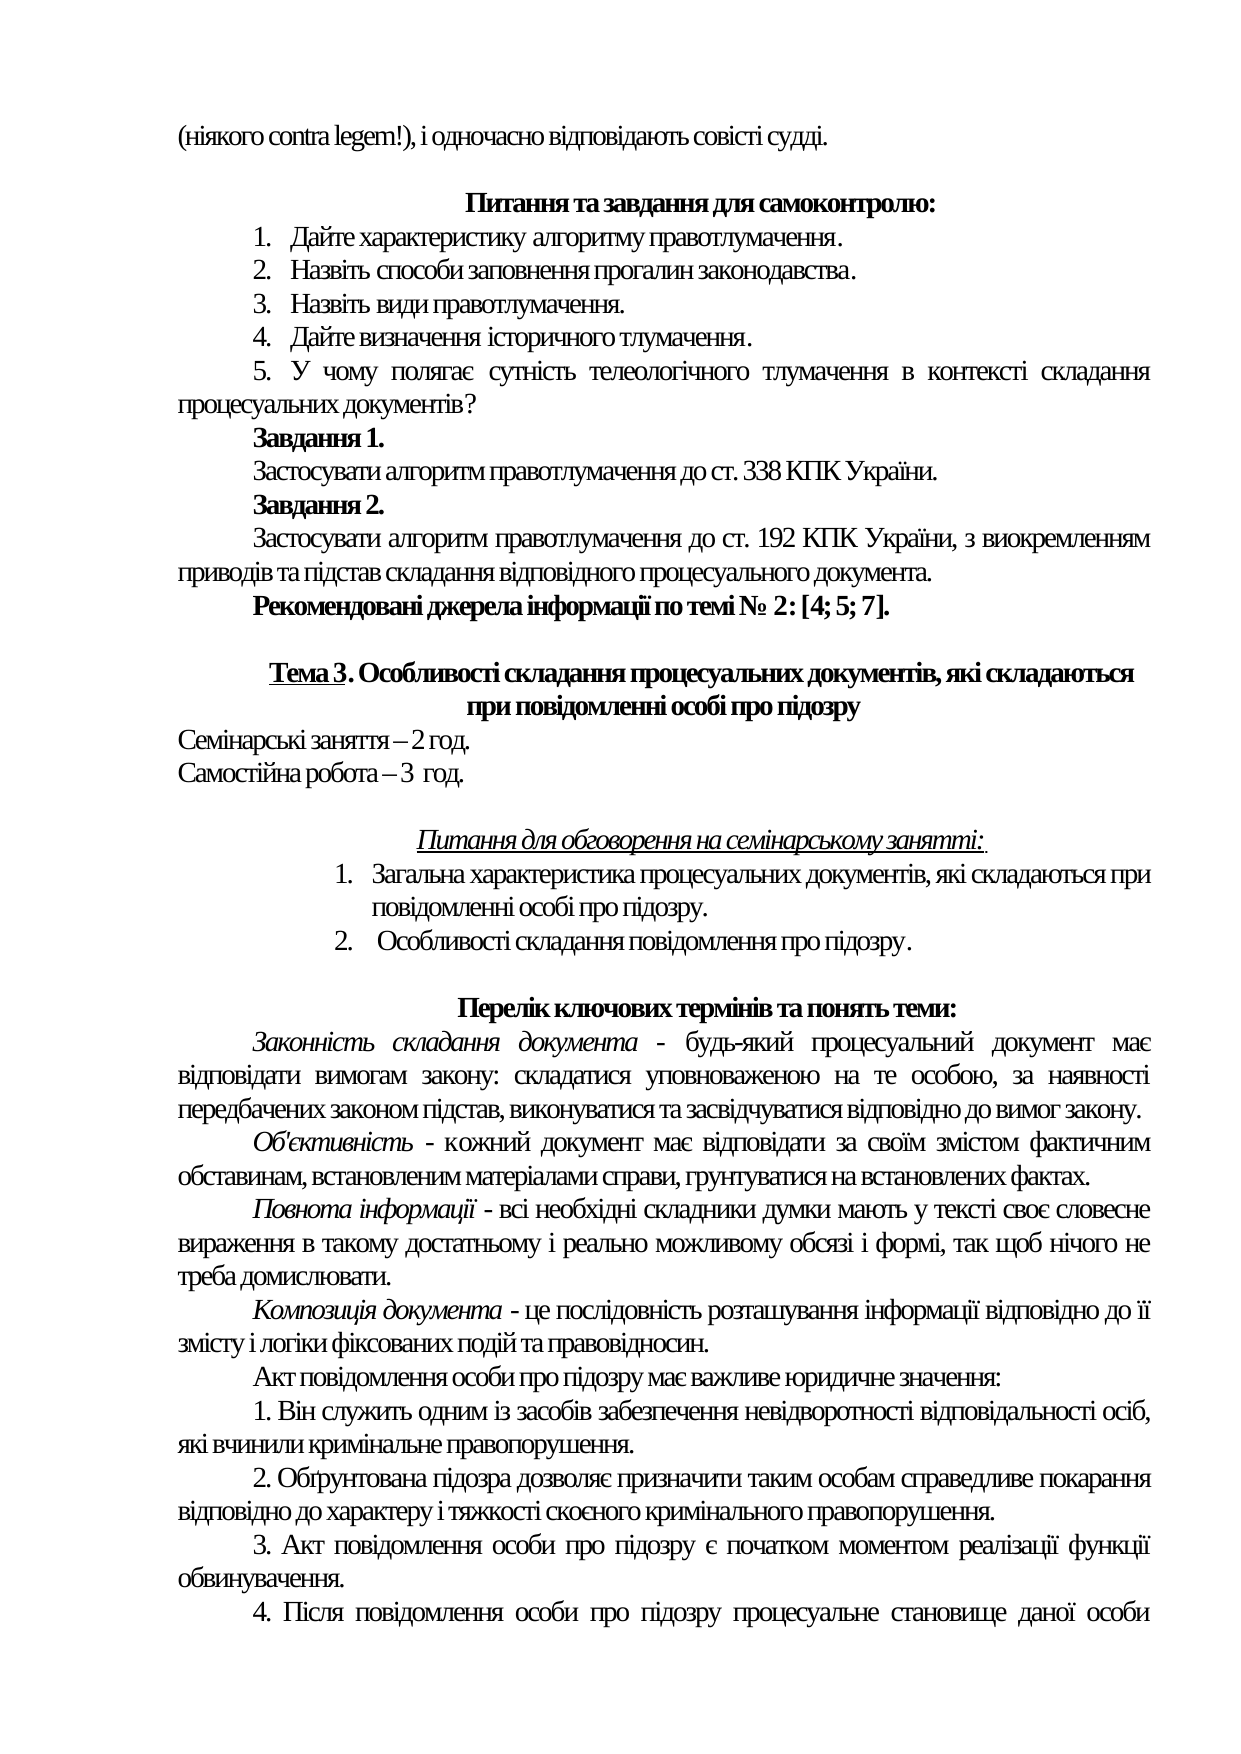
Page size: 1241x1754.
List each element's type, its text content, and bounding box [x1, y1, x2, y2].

text Застосувати алгоритм правотлумачення до ст. 192 КПК України, з виокремленням приводів та підстав складання відповідного процесуального документа. [177, 521, 1152, 588]
text Самостійна робота – 3 год. [177, 755, 1152, 789]
text Законність складання документа - будь-який процесуальний документ має відповідати вимогам закону: складатися уповноваженою на те особою, за наявності передбачених законом підстав, виконуватися та засвідчуватися відповідно до вимог закону. [177, 1024, 1152, 1124]
text Семінарські заняття – 2 год. [177, 722, 1152, 755]
text Завдання 1. [177, 420, 1152, 453]
text Перелік ключових термінів та понять теми: [177, 990, 1152, 1024]
text Рекомендовані джерела інформації по темі № 2: [4; 5; 7]. [177, 588, 1152, 621]
list У чому полягає сутність телеологічного тлумачення в контексті складання процесуальних документів? [177, 353, 1152, 420]
text Питання та завдання для самоконтролю: [177, 185, 1152, 219]
list Назвіть види правотлумачення. [177, 286, 1152, 319]
list Дайте визначення історичного тлумачення. [177, 319, 1152, 353]
text Повнота інформації - всі необхідні складники думки мають у тексті своє словесне вираження в такому достатньому і реально можливому обсязі і формі, так щоб нічого не треба домислювати. [177, 1191, 1152, 1292]
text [177, 118, 1152, 152]
list Особливості складання повідомлення про підозру. [334, 923, 1152, 957]
list Дайте характеристику алгоритму правотлумачення. [177, 219, 1152, 252]
text Композиція документа - це послідовність розташування інформації відповідно до її змісту і логіки фіксованих подій та правовідносин. [177, 1292, 1152, 1359]
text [177, 1594, 1152, 1627]
text Акт повідомлення особи про підозру має важливе юридичне значення: [177, 1359, 1152, 1393]
text Застосувати алгоритм правотлумачення до ст. 338 КПК України. [177, 453, 1152, 487]
text Питання для обговорення на семінарському занятті: [252, 822, 1152, 856]
list Загальна характеристика процесуальних документів, які складаються при повідомленні особі про підозру. [334, 856, 1152, 923]
text 3. Акт повідомлення особи про підозру є початком моментом реалізації функції обвинувачення. [177, 1527, 1152, 1594]
text Тема 3. Особливості складання процесуальних документів, які складаються при повідомленні особі про підозру [177, 655, 1152, 722]
list Назвіть способи заповнення прогалин законодавства. [177, 252, 1152, 286]
text Завдання 2. [177, 487, 1152, 521]
text Об'єктивність - кожний документ має відповідати за своїм змістом фактичним обставинам, встановленим матеріалами справи, грунтуватися на встановлених фактах. [177, 1124, 1152, 1191]
text 2. Обґрунтована підозра дозволяє призначити таким особам справедливе покарання відповідно до характеру і тяжкості скоєного кримінального правопорушення. [177, 1460, 1152, 1527]
text 1. Він служить одним із засобів забезпечення невідворотності відповідальності осіб, які вчинили кримінальне правопорушення. [177, 1393, 1152, 1460]
